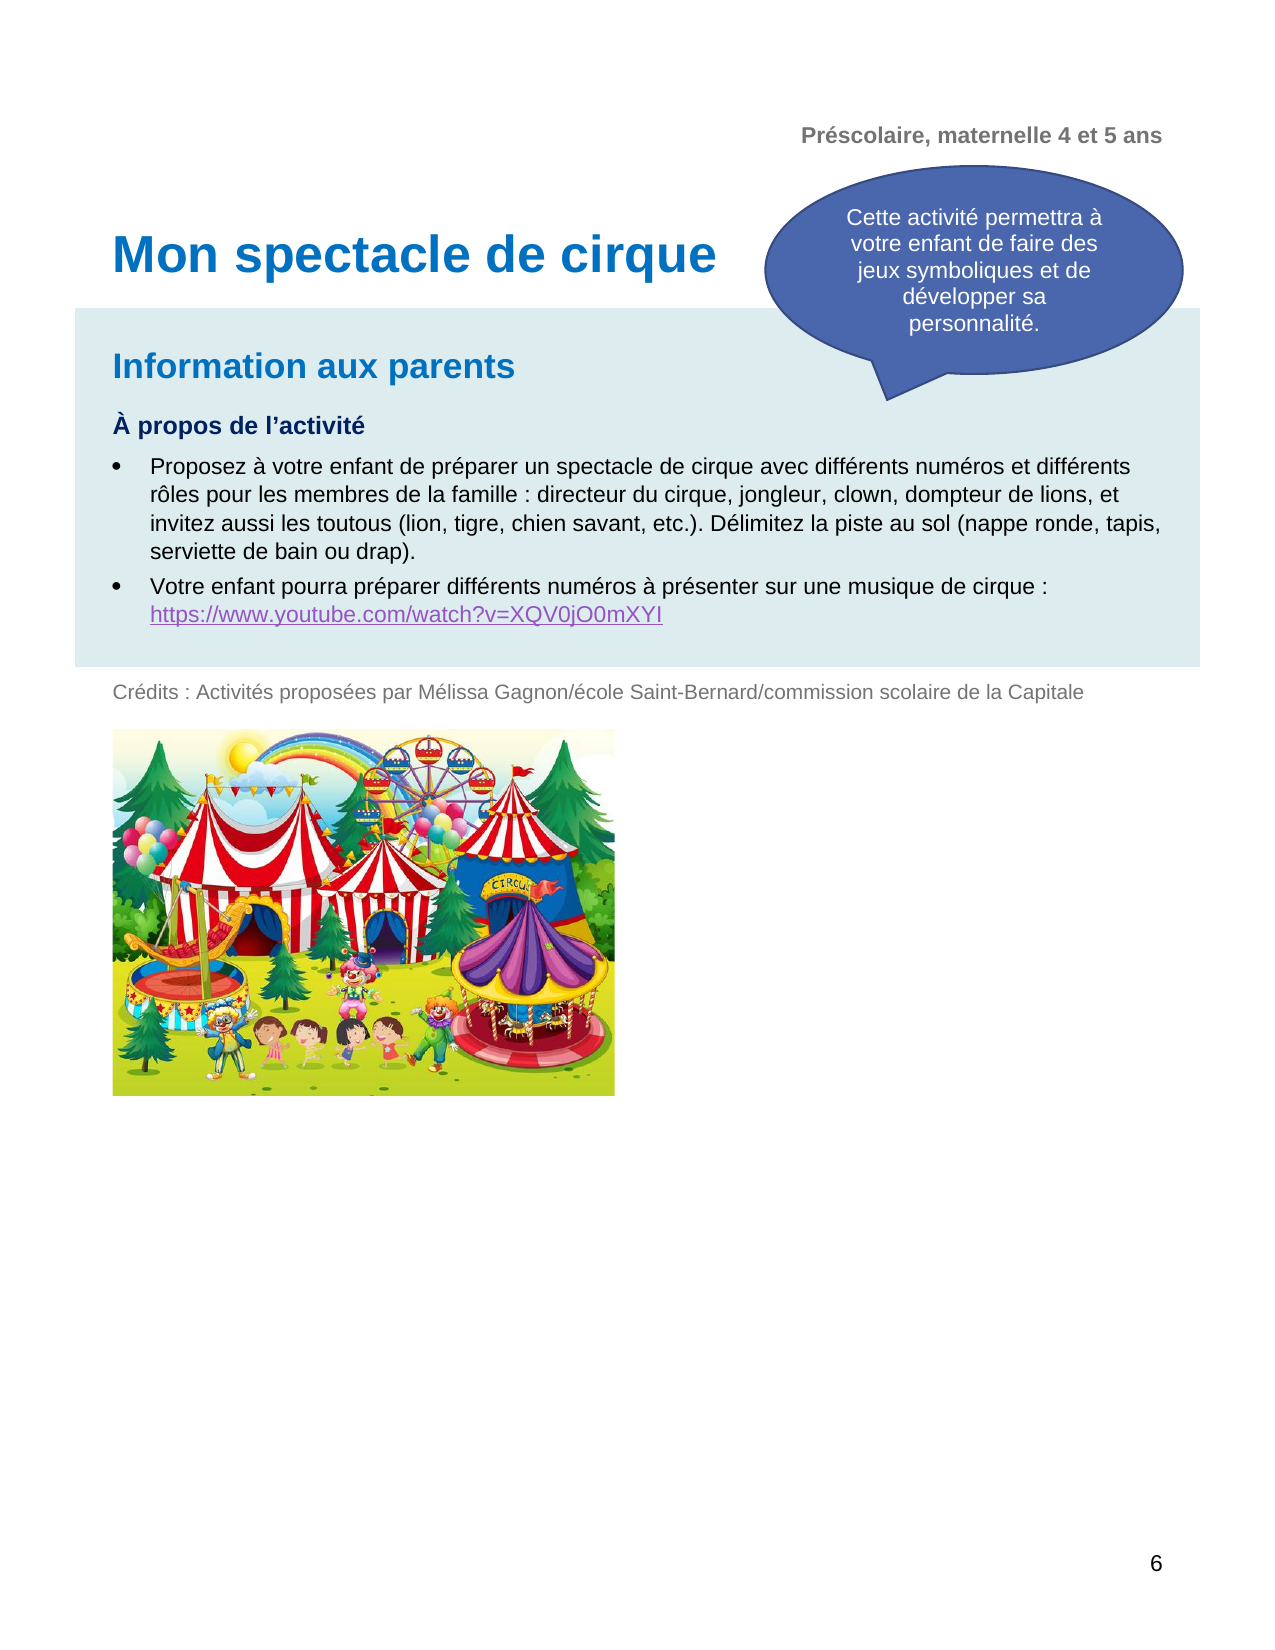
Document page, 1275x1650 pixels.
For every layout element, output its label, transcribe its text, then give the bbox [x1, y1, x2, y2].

table_header Information aux parents À propos de l’activité Proposez à votre enfant de préparer un spectacle de cirque avec différents numéros et différents rôles pour les membres de la famille : directeur du cirque, jongleur, clown, dompteur de lions, et invitez aussi les toutous (lion, tigre, chien savant, etc.). Délimitez la piste au sol (nappe ronde, tapis, serviette de bain ou drap). Votre enfant pourra préparer différents numéros à présenter sur une musique de cirque : https://www.youtube.com/watch?v=XQV0jO0mXYI [75, 308, 1200, 667]
picture [112, 729, 615, 1096]
text Mon spectacle de cirque [112, 223, 785, 283]
text Crédits : Activités proposées par Mélissa Gagnon/école Saint-Bernard/commission scolaire de la Capitale [112, 679, 1162, 703]
text Préscolaire, maternelle 4 et 5 ans [112, 122, 1162, 148]
